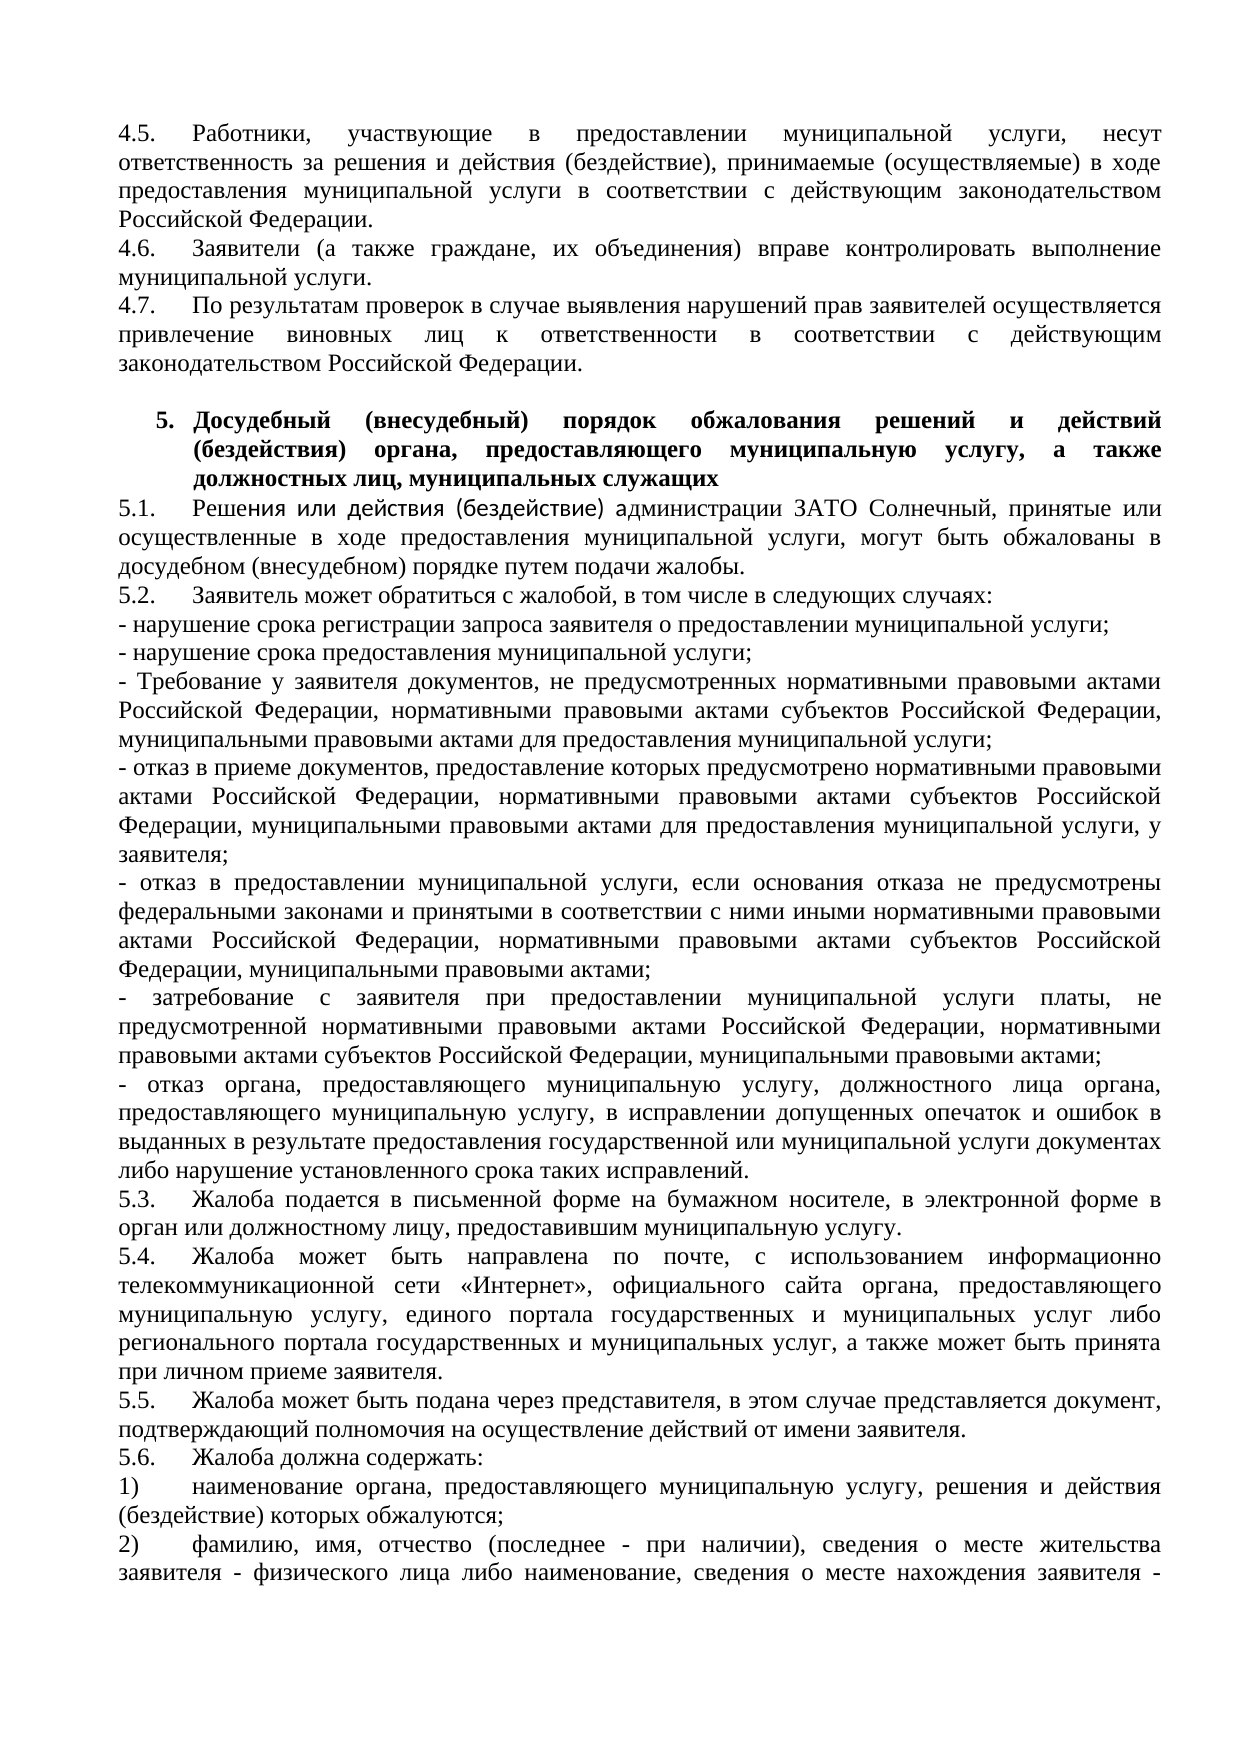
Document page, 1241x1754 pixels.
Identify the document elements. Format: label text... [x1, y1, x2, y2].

list наименование органа, предоставляющего муниципальную услугу, решения и действия (бездействие) которых обжалуются; [118, 1471, 1162, 1529]
list Решения или действия (бездействие) администрации ЗАТО Солнечный, принятые или осуществленные в ходе предоставления муниципальной услуги, могут быть обжалованы в досудебном (внесудебном) порядке путем подачи жалобы. [118, 492, 1162, 580]
text - Требование у заявителя документов, не предусмотренных нормативными правовыми актами Российской Федерации, нормативными правовыми актами субъектов Российской Федерации, муниципальными правовыми актами для предоставления муниципальной услуги; [118, 666, 1162, 752]
list Заявители (а также граждане, их объединения) вправе контролировать выполнение муниципальной услуги. [118, 233, 1162, 291]
text - затребование с заявителя при предоставлении муниципальной услуги платы, не предусмотренной нормативными правовыми актами Российской Федерации, нормативными правовыми актами субъектов Российской Федерации, муниципальными правовыми актами; [118, 982, 1162, 1069]
list По результатам проверок в случае выявления нарушений прав заявителей осуществляется привлечение виновных лиц к ответственности в соответствии с действующим законодательством Российской Федерации. [118, 291, 1162, 377]
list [118, 1529, 1162, 1586]
text - нарушение срока регистрации запроса заявителя о предоставлении муниципальной услуги; [118, 609, 1162, 637]
text - отказ в приеме документов, предоставление которых предусмотрено нормативными правовыми актами Российской Федерации, нормативными правовыми актами субъектов Российской Федерации, муниципальными правовыми актами для предоставления муниципальной услуги, у заявителя; [118, 752, 1162, 867]
list Жалоба подается в письменной форме на бумажном носителе, в электронной форме в орган или должностному лицу, предоставившим муниципальную услугу. [118, 1184, 1162, 1241]
list Работники, участвующие в предоставлении муниципальной услуги, несут ответственность за решения и действия (бездействие), принимаемые (осуществляемые) в ходе предоставления муниципальной услуги в соответствии с действующим законодательством Российской Федерации. [118, 118, 1162, 233]
list Досудебный (внесудебный) порядок обжалования решений и действий (бездействия) органа, предоставляющего муниципальную услугу, а также должностных лиц, муниципальных служащих [156, 406, 1162, 492]
list Жалоба должна содержать: [118, 1442, 1162, 1471]
text - отказ органа, предоставляющего муниципальную услугу, должностного лица органа, предоставляющего муниципальную услугу, в исправлении допущенных опечаток и ошибок в выданных в результате предоставления государственной или муниципальной услуги документах либо нарушение установленного срока таких исправлений. [118, 1069, 1162, 1184]
text - отказ в предоставлении муниципальной услуги, если основания отказа не предусмотрены федеральными законами и принятыми в соответствии с ними иными нормативными правовыми актами Российской Федерации, нормативными правовыми актами субъектов Российской Федерации, муниципальными правовыми актами; [118, 867, 1162, 982]
list Жалоба может быть направлена по почте, с использованием информационно телекоммуникационной сети «Интернет», официального сайта органа, предоставляющего муниципальную услугу, единого портала государственных и муниципальных услуг либо регионального портала государственных и муниципальных услуг, а также может быть принята при личном приеме заявителя. [118, 1241, 1162, 1385]
list Заявитель может обратиться с жалобой, в том числе в следующих случаях: [118, 580, 1162, 609]
list Жалоба может быть подана через представителя, в этом случае представляется документ, подтверждающий полномочия на осуществление действий от имени заявителя. [118, 1385, 1162, 1442]
text - нарушение срока предоставления муниципальной услуги; [118, 637, 1162, 666]
